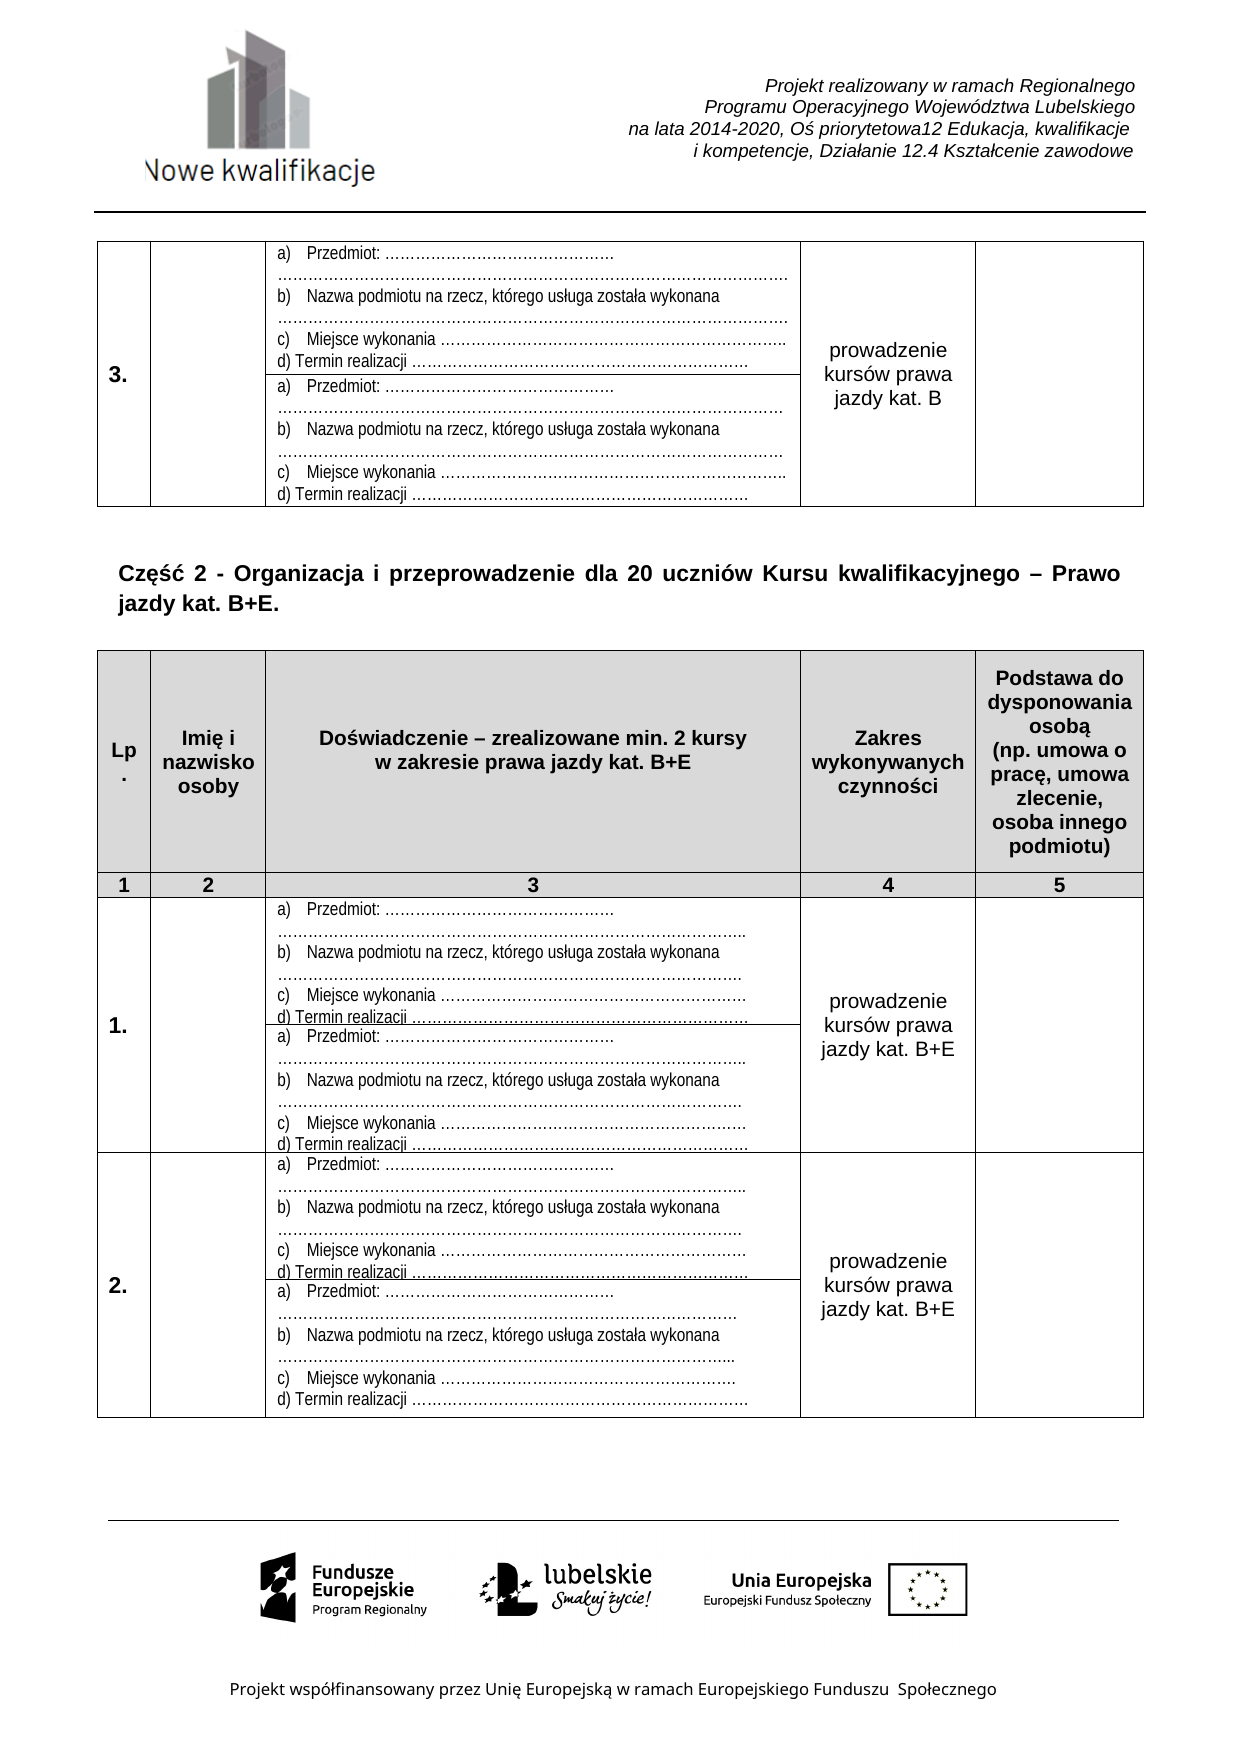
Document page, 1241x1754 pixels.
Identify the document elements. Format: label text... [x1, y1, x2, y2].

picture [241, 1526, 986, 1647]
table_cell 3 [266, 873, 800, 897]
table_cell [151, 242, 265, 506]
table_cell [976, 898, 1143, 1152]
text Część 2 - Organizacja i przeprowadzenie dla 20 uczniów Kursu kwalifikacyjnego – Prawo jazdy kat. B+E. [118, 560, 1122, 616]
table_cell 3. [98, 242, 150, 506]
table_cell [151, 1153, 265, 1417]
picture [145, 14, 423, 192]
table_cell prowadzenie kursów prawa jazdy kat. B [801, 242, 975, 506]
table_cell a) Przedmiot: ……………………………………… ……………………………………………………………………………….. b) Nazwa podmiotu na rzecz, którego usługa została wykonana ………………………………………………………………………………. c) Miejsce wykonania …………………………………………………… d) Termin realizacji ………………………………………………………… [266, 898, 800, 1024]
table_cell 4 [801, 873, 975, 897]
table_cell 1 [98, 873, 150, 897]
table_header Imię i nazwisko osoby [151, 651, 265, 872]
table_header Podstawa do dysponowania osobą (np. umowa o pracę, umowa zlecenie, osoba innego podmiotu) [976, 651, 1143, 872]
table_header Doświadczenie – zrealizowane min. 2 kursy w zakresie prawa jazdy kat. B+E [266, 651, 800, 872]
table_cell [976, 242, 1143, 506]
table_cell prowadzenie kursów prawa jazdy kat. B+E [801, 1153, 975, 1417]
table_cell a) Przedmiot: ……………………………………… ………………………………………………………………………………………. b) Nazwa podmiotu na rzecz, którego usługa została wykonana ………………………………………………………………………………………. c) Miejsce wykonania ………………………………………………………….. d) Termin realizacji ………………………………………………………… [266, 242, 800, 374]
table_cell [151, 898, 265, 1152]
table_header Lp. [98, 651, 150, 872]
table_cell a) Przedmiot: ……………………………………… ……………………………………………………………………………… b) Nazwa podmiotu na rzecz, którego usługa została wykonana ……………………………………………………………………………... c) Miejsce wykonania …………………………………………………. d) Termin realizacji ………………………………………………………… [266, 1280, 800, 1417]
table_cell 5 [976, 873, 1143, 897]
table_cell 2. [98, 1153, 150, 1417]
table_cell 1. [98, 898, 150, 1152]
table_cell 2 [151, 873, 265, 897]
table_cell a) Przedmiot: ……………………………………… ……………………………………………………………………………….. b) Nazwa podmiotu na rzecz, którego usługa została wykonana ………………………………………………………………………………. c) Miejsce wykonania …………………………………………………… d) Termin realizacji ………………………………………………………… [266, 1025, 800, 1152]
table_cell prowadzenie kursów prawa jazdy kat. B+E [801, 898, 975, 1152]
table_cell [976, 1153, 1143, 1417]
table_header Zakres wykonywanych czynności [801, 651, 975, 872]
table_cell a) Przedmiot: ……………………………………… ……………………………………………………………………………………… b) Nazwa podmiotu na rzecz, którego usługa została wykonana ……………………………………………………………………………………… c) Miejsce wykonania ………………………………………………………….. d) Termin realizacji ………………………………………………………… [266, 375, 800, 506]
table_cell a) Przedmiot: ……………………………………… ……………………………………………………………………………….. b) Nazwa podmiotu na rzecz, którego usługa została wykonana ………………………………………………………………………………. c) Miejsce wykonania …………………………………………………… d) Termin realizacji ………………………………………………………… [266, 1153, 800, 1279]
